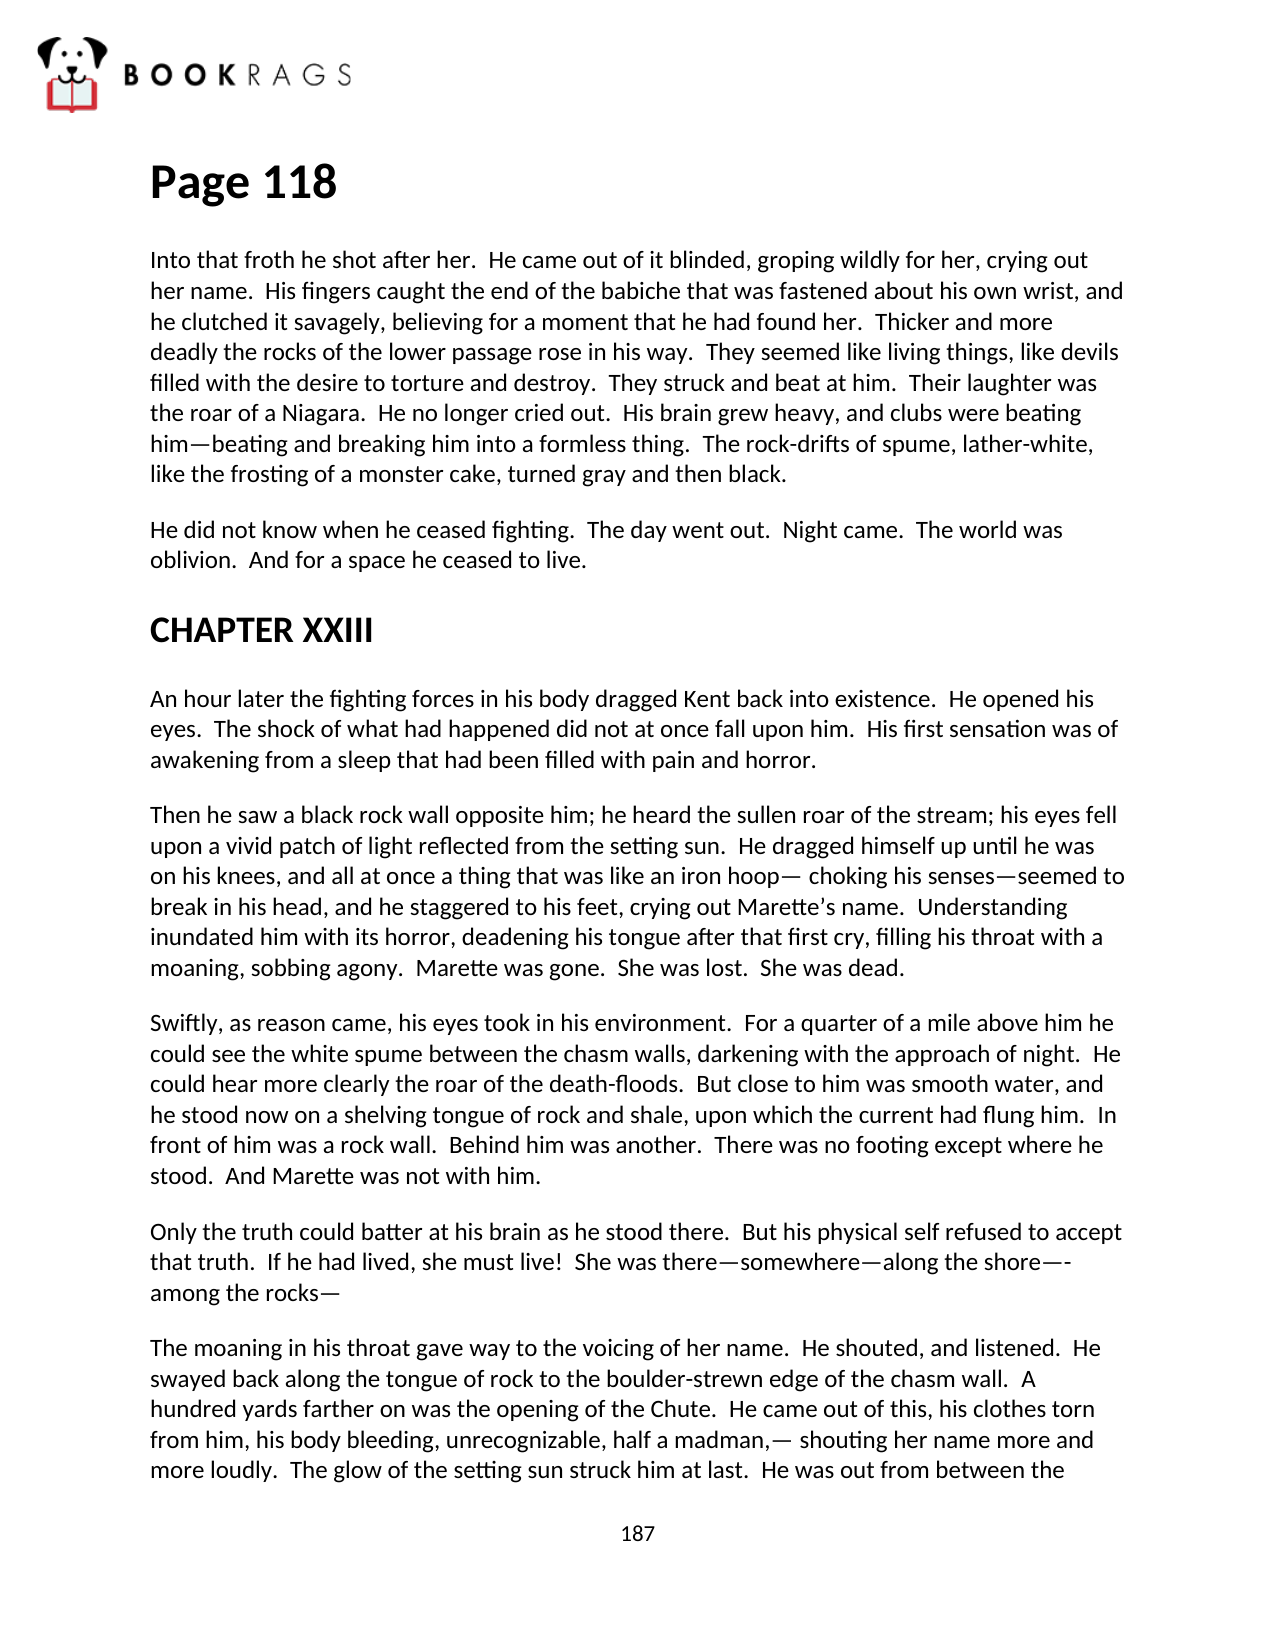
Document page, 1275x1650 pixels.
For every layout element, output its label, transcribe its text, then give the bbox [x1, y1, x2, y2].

text Page 118 [150, 150, 1125, 211]
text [150, 1332, 1125, 1485]
text Then he saw a black rock wall opposite him; he heard the sullen roar of the stream; his eyes fell upon a vivid patch of light reflected from the setting sun. He dragged himself up until he was on his knees, and all at once a thing that was like an iron hoop—­ choking his senses—­seemed to break in his head, and he staggered to his feet, crying out Marette’s name. Understanding inundated him with its horror, deadening his tongue after that first cry, filling his throat with a moaning, sobbing agony. Marette was gone. She was lost. She was dead. [150, 799, 1125, 983]
text He did not know when he ceased fighting. The day went out. Night came. The world was oblivion. And for a space he ceased to live. [150, 514, 1125, 575]
text Into that froth he shot after her. He came out of it blinded, groping wildly for her, crying out her name. His fingers caught the end of the babiche that was fastened about his own wrist, and he clutched it savagely, believing for a moment that he had found her. Thicker and more deadly the rocks of the lower passage rose in his way. They seemed like living things, like devils filled with the desire to torture and destroy. They struck and beat at him. Their laughter was the roar of a Niagara. He no longer cried out. His brain grew heavy, and clubs were beating him—­beating and breaking him into a formless thing. The rock-drifts of spume, lather-white, like the frosting of a monster cake, turned gray and then black. [150, 244, 1125, 489]
text Only the truth could batter at his brain as he stood there. But his physical self refused to accept that truth. If he had lived, she must live! She was there—­somewhere—­along the shore—­among the rocks—­ [150, 1216, 1125, 1307]
text An hour later the fighting forces in his body dragged Kent back into existence. He opened his eyes. The shock of what had happened did not at once fall upon him. His first sensation was of awakening from a sleep that had been filled with pain and horror. [150, 683, 1125, 774]
picture [37, 37, 351, 113]
text CHAPTER XXIII [150, 606, 1125, 652]
text Swiftly, as reason came, his eyes took in his environment. For a quarter of a mile above him he could see the white spume between the chasm walls, darkening with the approach of night. He could hear more clearly the roar of the death-floods. But close to him was smooth water, and he stood now on a shelving tongue of rock and shale, upon which the current had flung him. In front of him was a rock wall. Behind him was another. There was no footing except where he stood. And Marette was not with him. [150, 1008, 1125, 1191]
